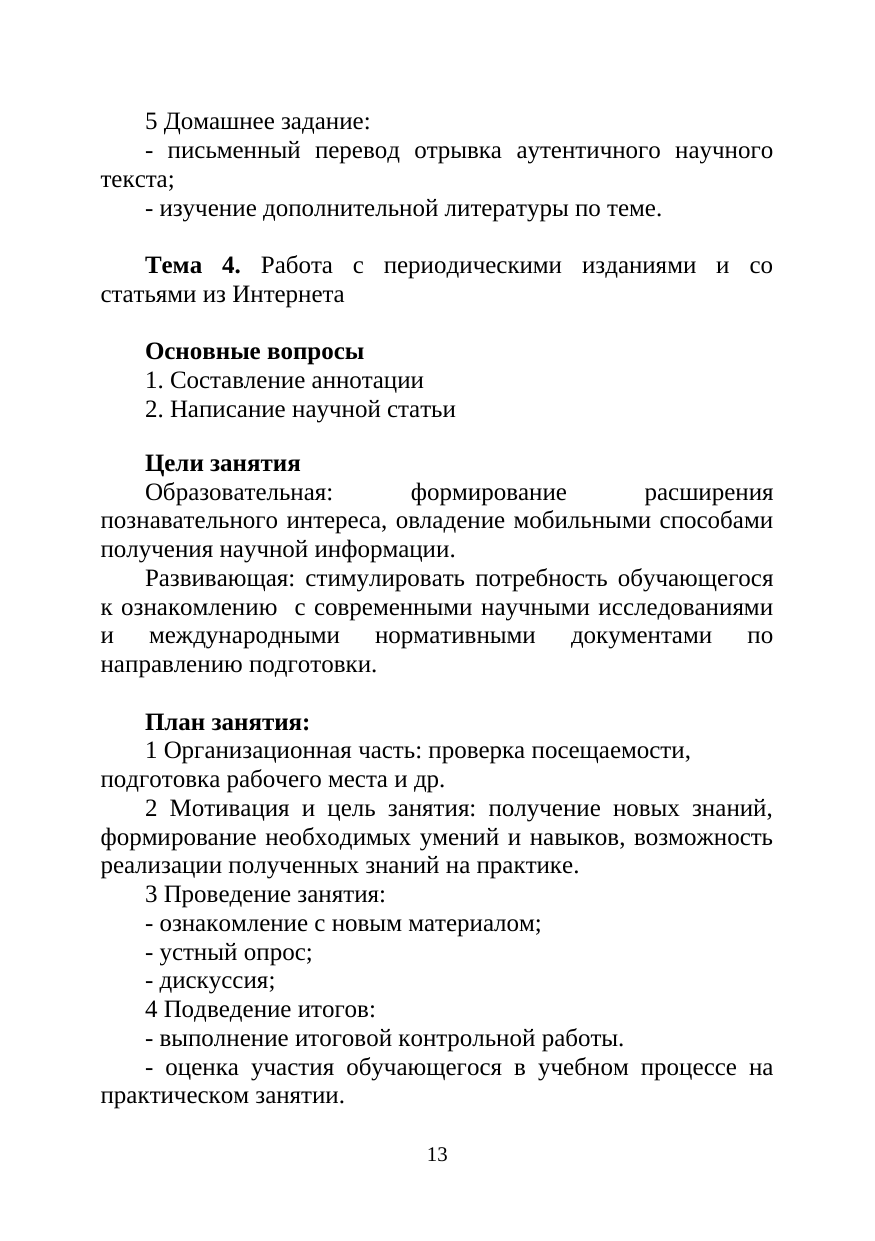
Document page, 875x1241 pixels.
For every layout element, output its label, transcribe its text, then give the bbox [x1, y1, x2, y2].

text Цели занятия [100, 448, 774, 477]
text - оценка участия обучающегося в учебном процессе на практическом занятии. [100, 1052, 774, 1109]
text 5 Домашнее задание: [100, 106, 774, 135]
text 2 Мотивация и цель занятия: получение новых знаний, формирование необходимых умений и навыков, возможность реализации полученных знаний на практике. [100, 793, 774, 879]
text - письменный перевод отрывка аутентичного научного текста; [100, 135, 774, 193]
text 3 Проведение занятия: [100, 879, 774, 908]
text Тема 4. Работа с периодическими изданиями и со статьями из Интернета [100, 250, 774, 308]
text Основные вопросы [100, 336, 774, 365]
text План занятия: [100, 707, 774, 736]
text - изучение дополнительной литературы по теме. [100, 193, 774, 221]
text - устный опрос; [100, 937, 774, 966]
text 2. Написание научной статьи [100, 394, 774, 423]
text 1 Организационная часть: проверка посещаемости, [100, 736, 774, 764]
text Образовательная: формирование расширения познавательного интереса, овладение мобильными способами получения научной информации. [100, 477, 774, 563]
text 1. Составление аннотации [100, 365, 774, 394]
text - ознакомление с новым материалом; [100, 908, 774, 937]
text - выполнение итоговой контрольной работы. [100, 1023, 774, 1052]
text подготовка рабочего места и др. [100, 764, 774, 793]
text - дискуссия; [100, 966, 774, 994]
text 4 Подведение итогов: [100, 994, 774, 1023]
text Развивающая: стимулировать потребность обучающегося к ознакомлению с современными научными исследованиями и международными нормативными документами по направлению подготовки. [100, 563, 774, 678]
